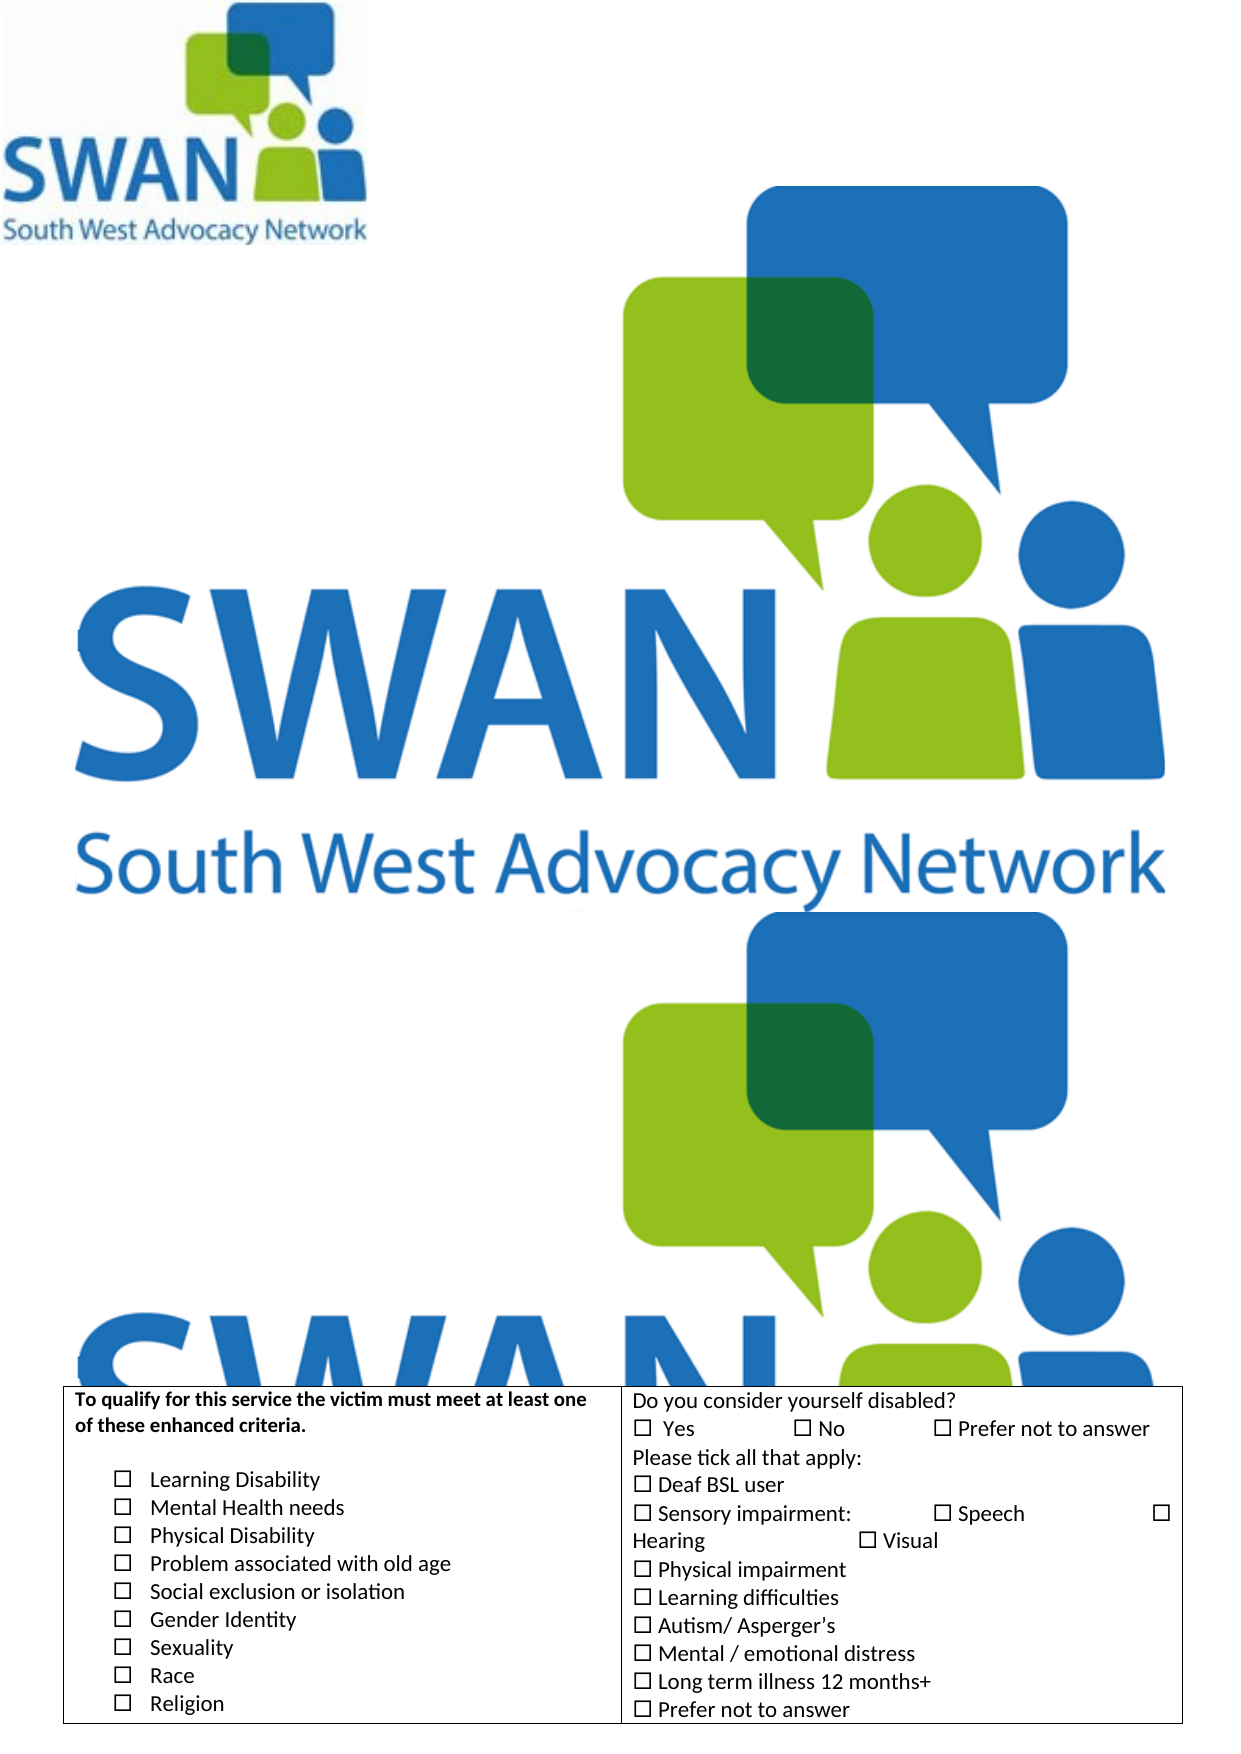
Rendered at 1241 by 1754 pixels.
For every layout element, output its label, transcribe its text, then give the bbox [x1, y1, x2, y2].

table_cell Please tick the Enhanced need of person being referred: To qualify for this service the victim must meet at least one of these enhanced criteria. Learning Disability Mental Health needs Physical Disability Problem associated with old age Social exclusion or isolation Gender Identity Sexuality Race Religion Other ………………………………………………………… [64, 1387, 621, 1723]
table_cell Disability: Do you consider yourself disabled? Yes No Prefer not to answer Please tick all that apply: Deaf BSL user Sensory impairment: Speech Hearing Visual Physical impairment Learning difficulties Autism/ Asperger’s Mental / emotional distress Long term illness 12 months+ Prefer not to answer [622, 1387, 1182, 1723]
picture [0, 0, 1166, 1386]
